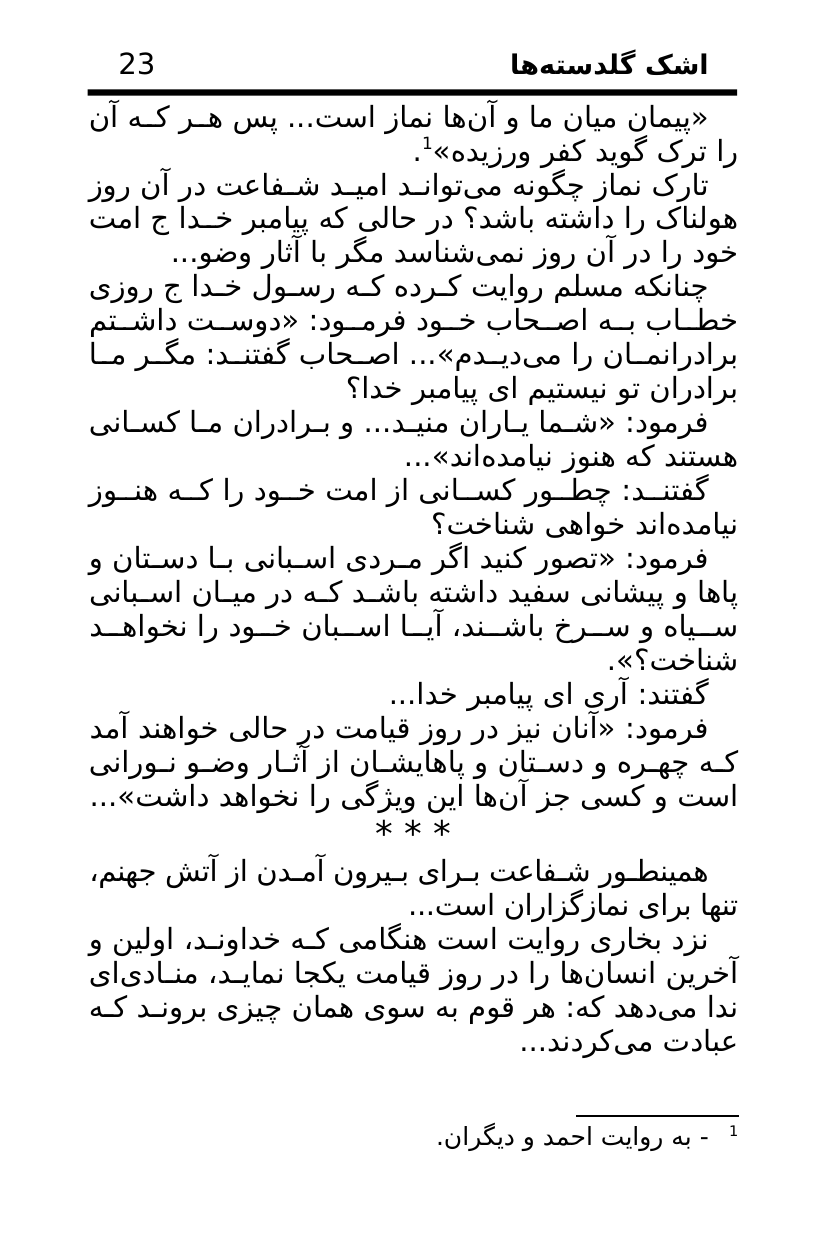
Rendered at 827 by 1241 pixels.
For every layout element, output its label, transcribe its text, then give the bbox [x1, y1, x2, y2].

text همینطور شفاعت برای بیرون آمدن از آتش جهنم، تنها برای نمازگزاران است... [89, 854, 738, 922]
text فرمود: «شما یاران منید... و برادران ما کسانی هستند که هنوز نیامده‌اند»... [89, 406, 738, 473]
text نزد بخاری روایت است هنگامی که خداوند، اولین و آخرین انسان‌ها را در روز قیامت یکجا نماید، منادی‌ای ندا می‌دهد که: هر قوم به سوی همان چیزی بروند که عبادت می‌کردند... [89, 922, 738, 1058]
text تارک نماز چگونه می‌تواند امید شفاعت در آن روز هولناک را داشته باشد؟ در حالی که پیامبر خدا ج امت خود را در آن روز نمی‌شناسد مگر با آثار وضو... [89, 168, 738, 270]
text فرمود: «تصور کنید اگر مردی اسبانی با دستان و پاها و پیشانی سفید داشته باشد که در میان اسبانی سیاه و سرخ باشند، آیا اسبان خود را نخواهد شناخت؟». [89, 541, 738, 677]
text گفتند: چطور کسانی از امت خود را که هنوز نیامده‌اند خواهی شناخت؟ [89, 473, 738, 541]
text گفتند: آری ای پیامبر خدا... [89, 677, 738, 711]
text * * * [89, 813, 738, 854]
text چنانکه مسلم روایت کرده که رسول خدا ج روزی خطاب به اصحاب خود فرمود: «دوست داشتم برادرانمان را می‌دیدم»... اصحاب گفتند: مگر ما برادران تو نیستیم ای پیامبر خدا؟ [89, 270, 738, 406]
text «پیمان میان ما و آن‌ها نماز است... پس هر که آن را ترک گوید کفر ورزیده». [89, 100, 738, 168]
text فرمود: «آنان نیز در روز قیامت در حالی خواهند آمد که چهره و دستان و پاهایشان از آثار وضو نورانی است و کسی جز آن‌ها این ویژگی را نخواهد داشت»... [89, 711, 738, 813]
